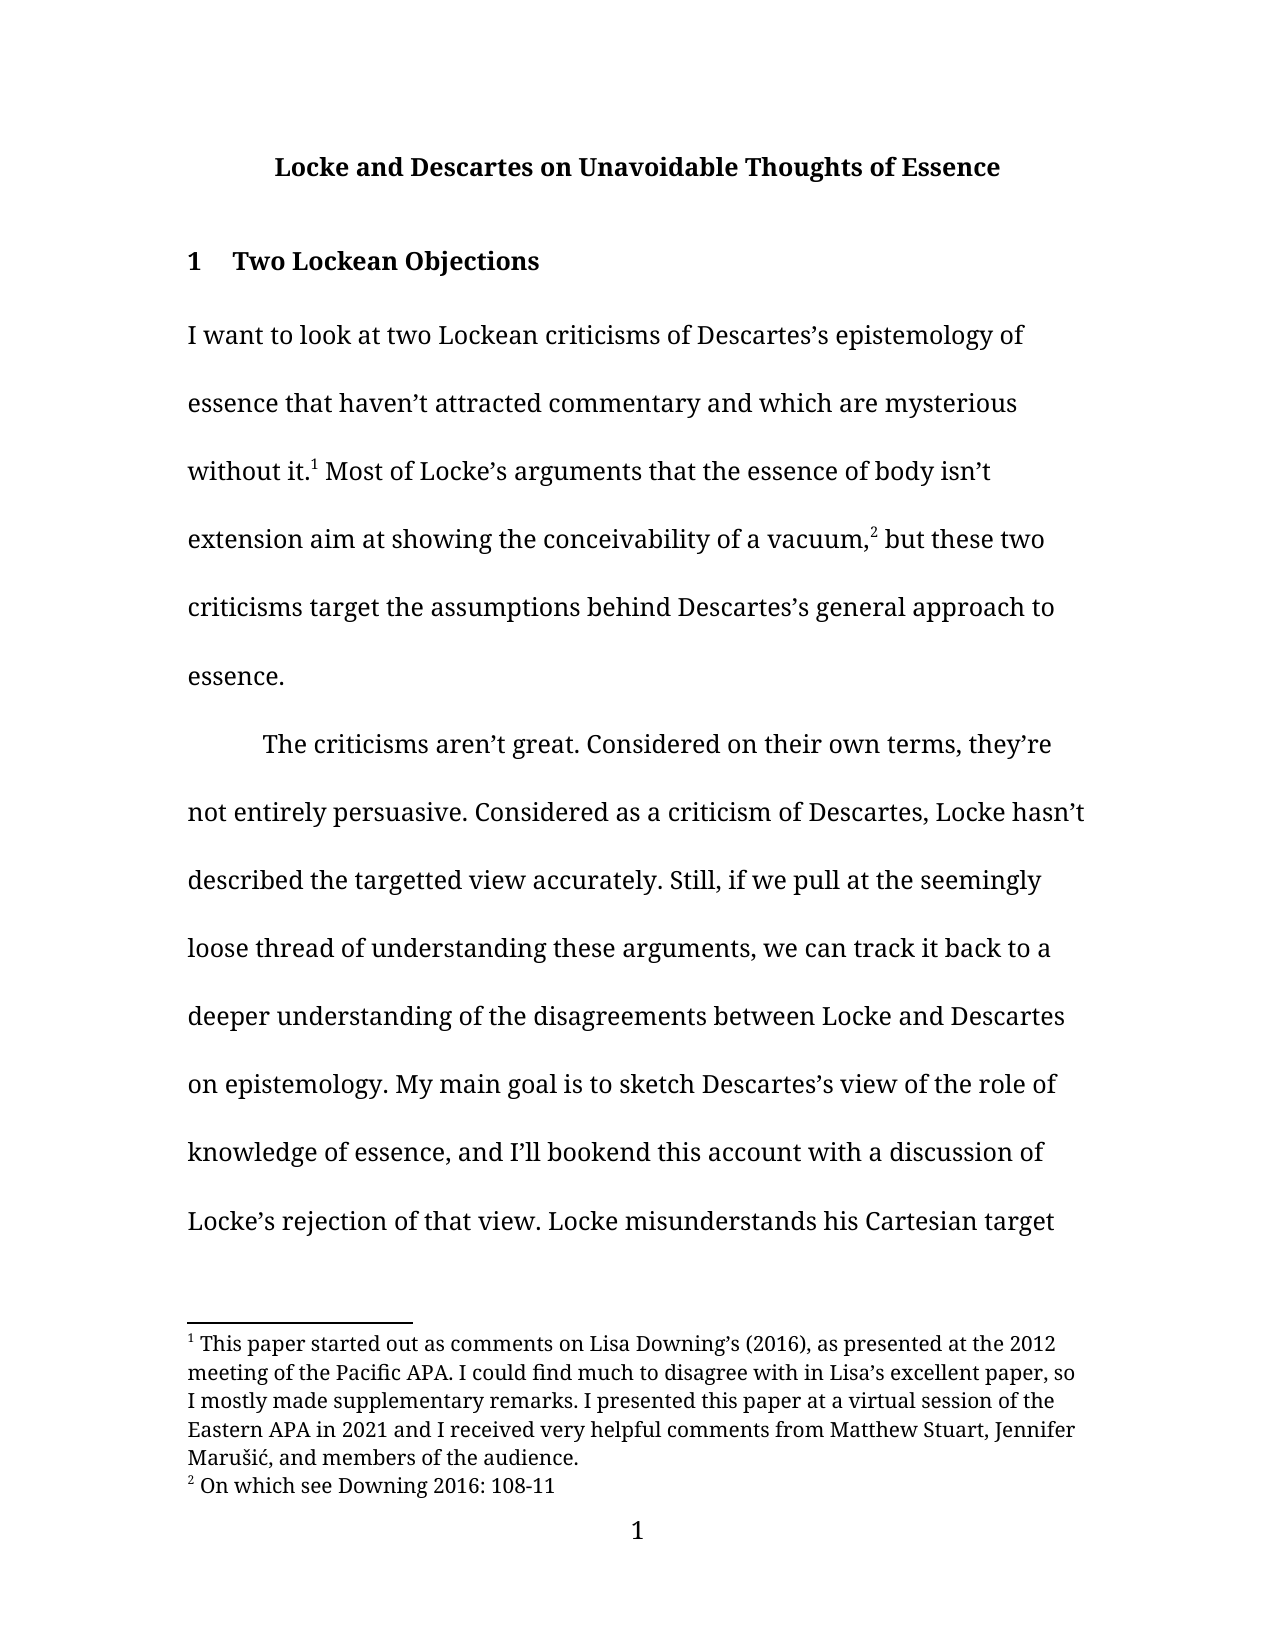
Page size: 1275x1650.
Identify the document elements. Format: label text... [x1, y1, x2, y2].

text Locke and Descartes on Unavoidable Thoughts of Essence [187, 150, 1087, 184]
text I want to look at two Lockean criticisms of Descartes’s epistemology of essence that haven’t attracted commentary and which are mysterious without it. Most of Locke’s arguments that the essence of body isn’t extension aim at showing the conceivability of a vacuum, but these two criticisms target the assumptions behind Descartes’s general approach to essence. [187, 317, 1087, 692]
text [187, 726, 1087, 1237]
subtitle Two Lockean Objections [187, 243, 1087, 277]
